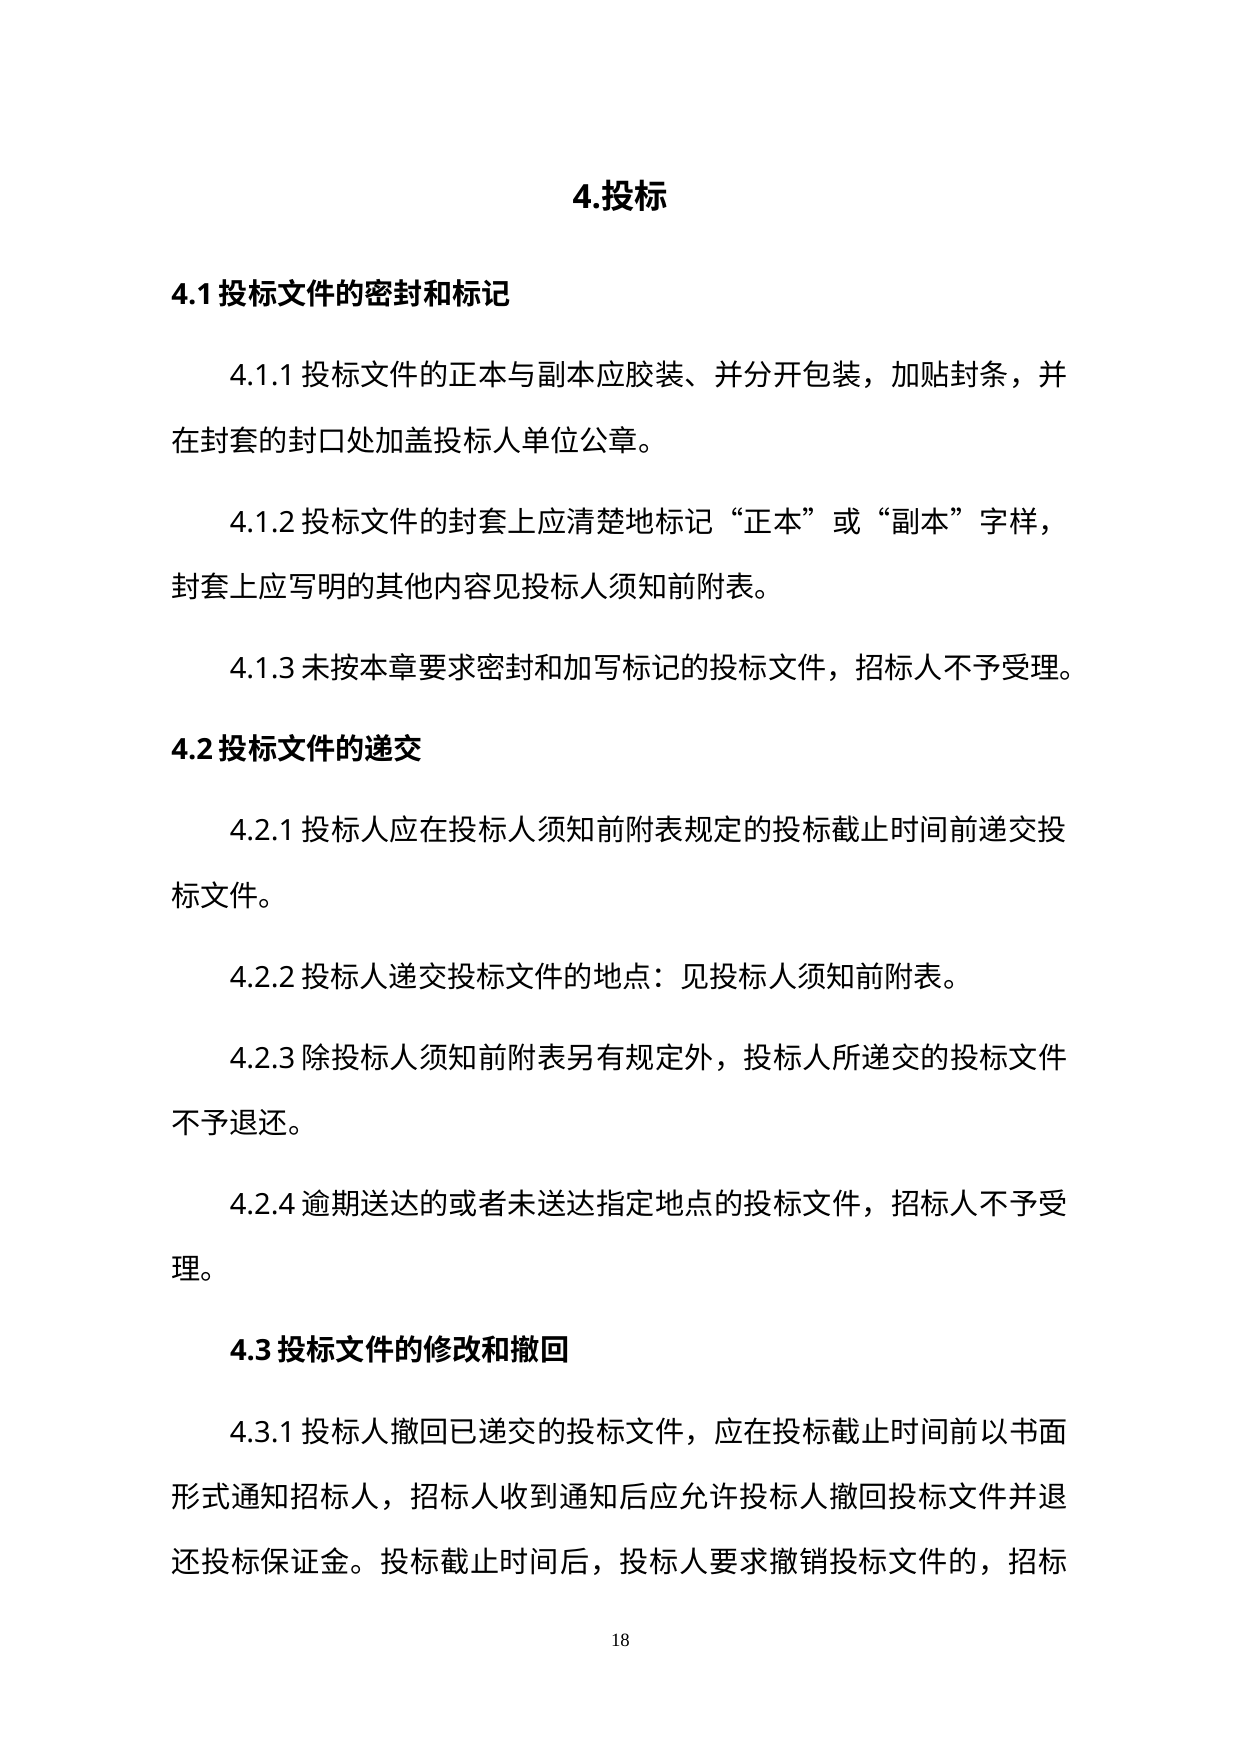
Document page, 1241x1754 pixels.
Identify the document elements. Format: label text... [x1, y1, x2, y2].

text 4.投标 [171, 162, 1069, 227]
text 4.1.2投标文件的封套上应清楚地标记“正本”或“副本”字样，封套上应写明的其他内容见投标人须知前附表。 [171, 487, 1069, 617]
text 4.3投标文件的修改和撤回 [171, 1316, 1069, 1381]
text 4.2.4逾期送达的或者未送达指定地点的投标文件，招标人不予受理。 [171, 1169, 1069, 1299]
text 4.1.3未按本章要求密封和加写标记的投标文件，招标人不予受理。 [171, 633, 1069, 698]
text 4.2.1投标人应在投标人须知前附表规定的投标截止时间前递交投标文件。 [171, 796, 1069, 926]
text 4.2投标文件的递交 [171, 714, 1069, 779]
text 4.1投标文件的密封和标记 [171, 259, 1069, 324]
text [171, 1397, 1069, 1592]
text 4.1.1投标文件的正本与副本应胶装、并分开包装，加贴封条，并在封套的封口处加盖投标人单位公章。 [171, 341, 1069, 471]
text 4.2.2投标人递交投标文件的地点：见投标人须知前附表。 [171, 942, 1069, 1007]
text 4.2.3除投标人须知前附表另有规定外，投标人所递交的投标文件不予退还。 [171, 1023, 1069, 1153]
